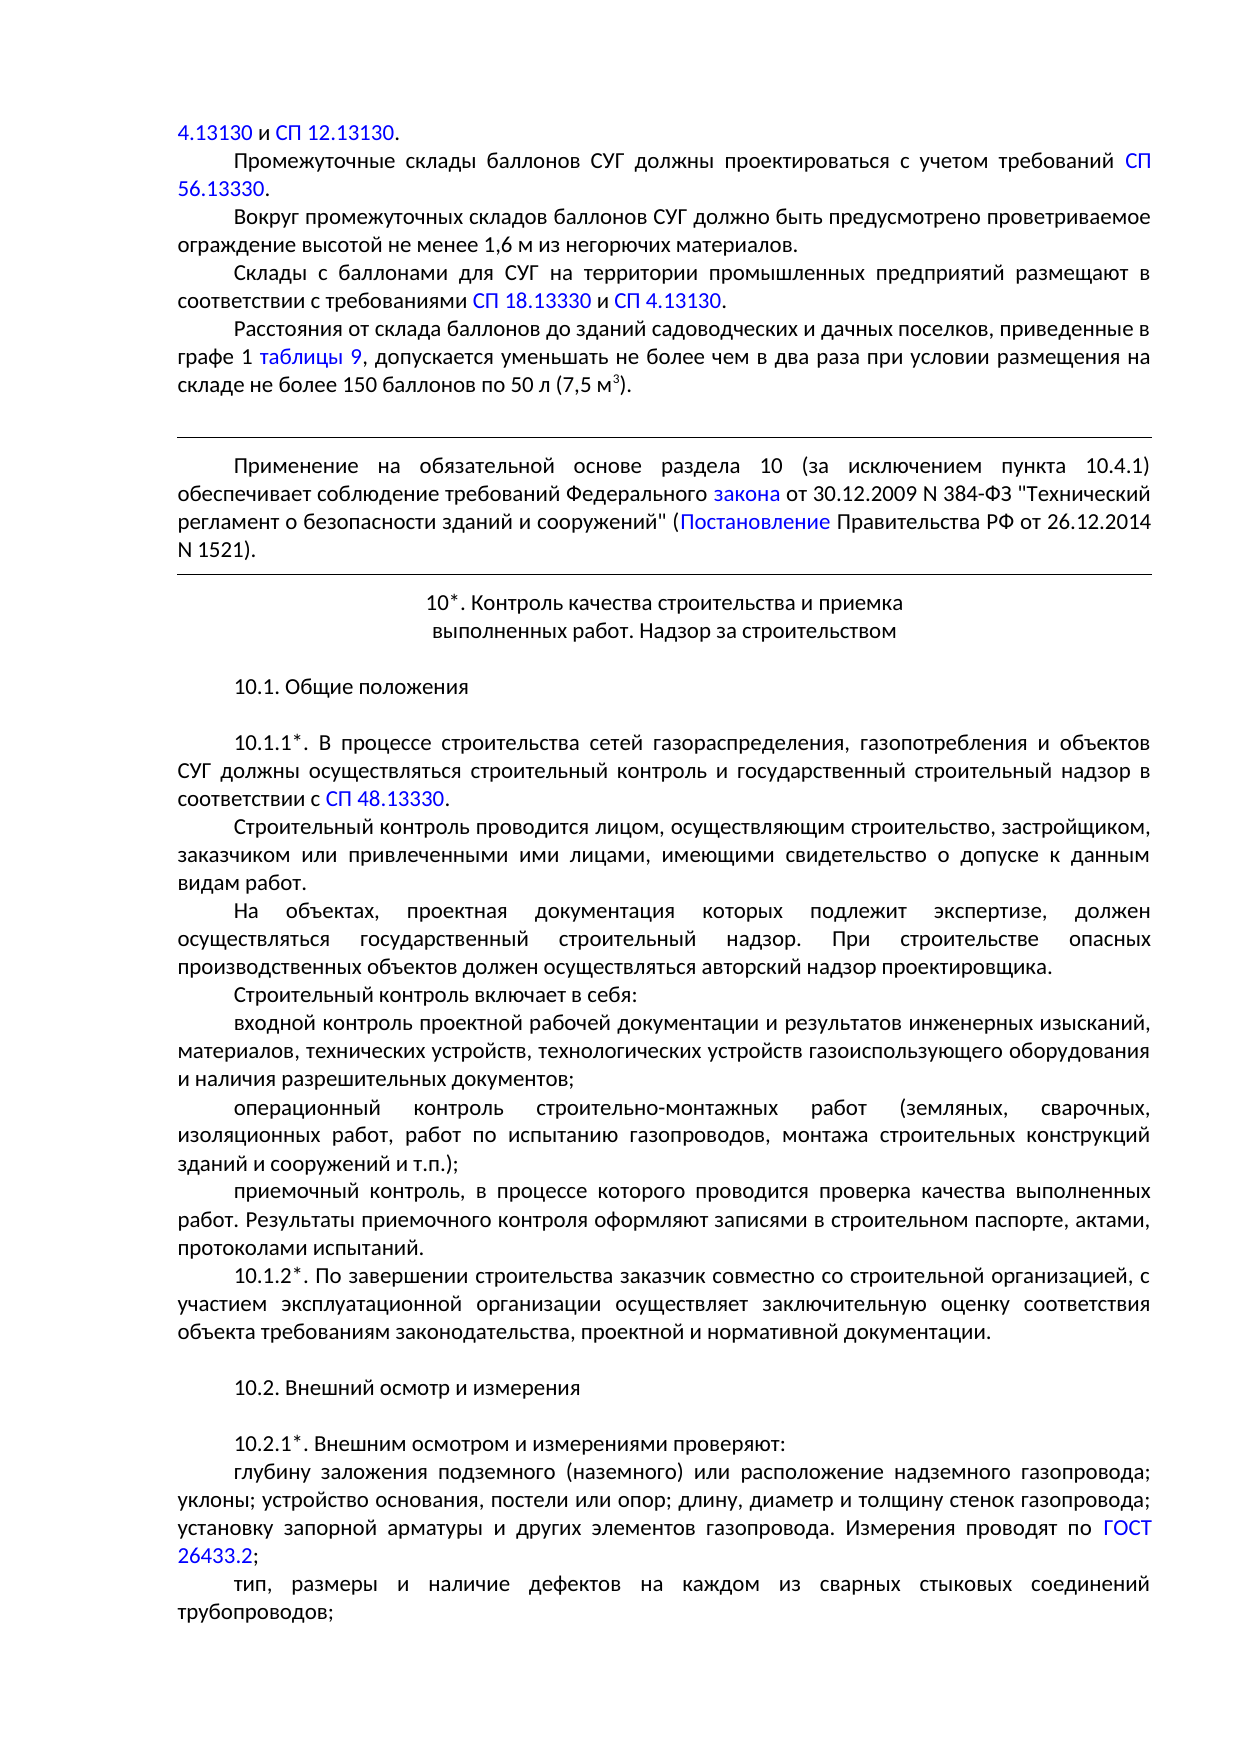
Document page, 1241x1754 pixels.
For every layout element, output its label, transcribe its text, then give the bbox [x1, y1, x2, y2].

text 10.2. Внешний осмотр и измерения [177, 1373, 1152, 1401]
text выполненных работ. Надзор за строительством [177, 616, 1152, 644]
text 10.2.1*. Внешним осмотром и измерениями проверяют: [177, 1429, 1152, 1457]
text 10*. Контроль качества строительства и приемка [177, 588, 1152, 616]
text входной контроль проектной рабочей документации и результатов инженерных изысканий, материалов, технических устройств, технологических устройств газоиспользующего оборудования и наличия разрешительных документов; [177, 1008, 1152, 1093]
text 10.1.2*. По завершении строительства заказчик совместно со строительной организацией, с участием эксплуатационной организации осуществляет заключительную оценку соответствия объекта требованиям законодательства, проектной и нормативной документации. [177, 1261, 1152, 1345]
text 10.1.1*. В процессе строительства сетей газораспределения, газопотребления и объектов СУГ должны осуществляться строительный контроль и государственный строительный надзор в соответствии с СП 48.13330. [177, 728, 1152, 812]
text тип, размеры и наличие дефектов на каждом из сварных стыковых соединений трубопроводов; [177, 1569, 1152, 1625]
text Расстояния от склада баллонов до зданий садоводческих и дачных поселков, приведенные в графе 1 таблицы 9, допускается уменьшать не более чем в два раза при условии размещения на складе не более 150 баллонов по 50 л (7,5 м3). [177, 314, 1152, 398]
text Вокруг промежуточных складов баллонов СУГ должно быть предусмотрено проветриваемое ограждение высотой не менее 1,6 м из негорючих материалов. [177, 202, 1152, 258]
text Применение на обязательной основе раздела 10 (за исключением пункта 10.4.1) обеспечивает соблюдение требований Федерального закона от 30.12.2009 N 384-ФЗ "Технический регламент о безопасности зданий и сооружений" (Постановление Правительства РФ от 26.12.2014 N 1521). [177, 451, 1152, 563]
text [177, 118, 1152, 146]
text приемочный контроль, в процессе которого проводится проверка качества выполненных работ. Результаты приемочного контроля оформляют записями в строительном паспорте, актами, протоколами испытаний. [177, 1177, 1152, 1261]
text операционный контроль строительно-монтажных работ (земляных, сварочных, изоляционных работ, работ по испытанию газопроводов, монтажа строительных конструкций зданий и сооружений и т.п.); [177, 1093, 1152, 1177]
text На объектах, проектная документация которых подлежит экспертизе, должен осуществляться государственный строительный надзор. При строительстве опасных производственных объектов должен осуществляться авторский надзор проектировщика. [177, 896, 1152, 981]
text Промежуточные склады баллонов СУГ должны проектироваться с учетом требований СП 56.13330. [177, 146, 1152, 202]
text Строительный контроль проводится лицом, осуществляющим строительство, застройщиком, заказчиком или привлеченными ими лицами, имеющими свидетельство о допуске к данным видам работ. [177, 812, 1152, 896]
text Строительный контроль включает в себя: [177, 981, 1152, 1008]
text Склады с баллонами для СУГ на территории промышленных предприятий размещают в соответствии с требованиями СП 18.13330 и СП 4.13130. [177, 258, 1152, 314]
text глубину заложения подземного (наземного) или расположение надземного газопровода; уклоны; устройство основания, постели или опор; длину, диаметр и толщину стенок газопровода; установку запорной арматуры и других элементов газопровода. Измерения проводят по ГОСТ 26433.2; [177, 1457, 1152, 1569]
text 10.1. Общие положения [177, 672, 1152, 700]
